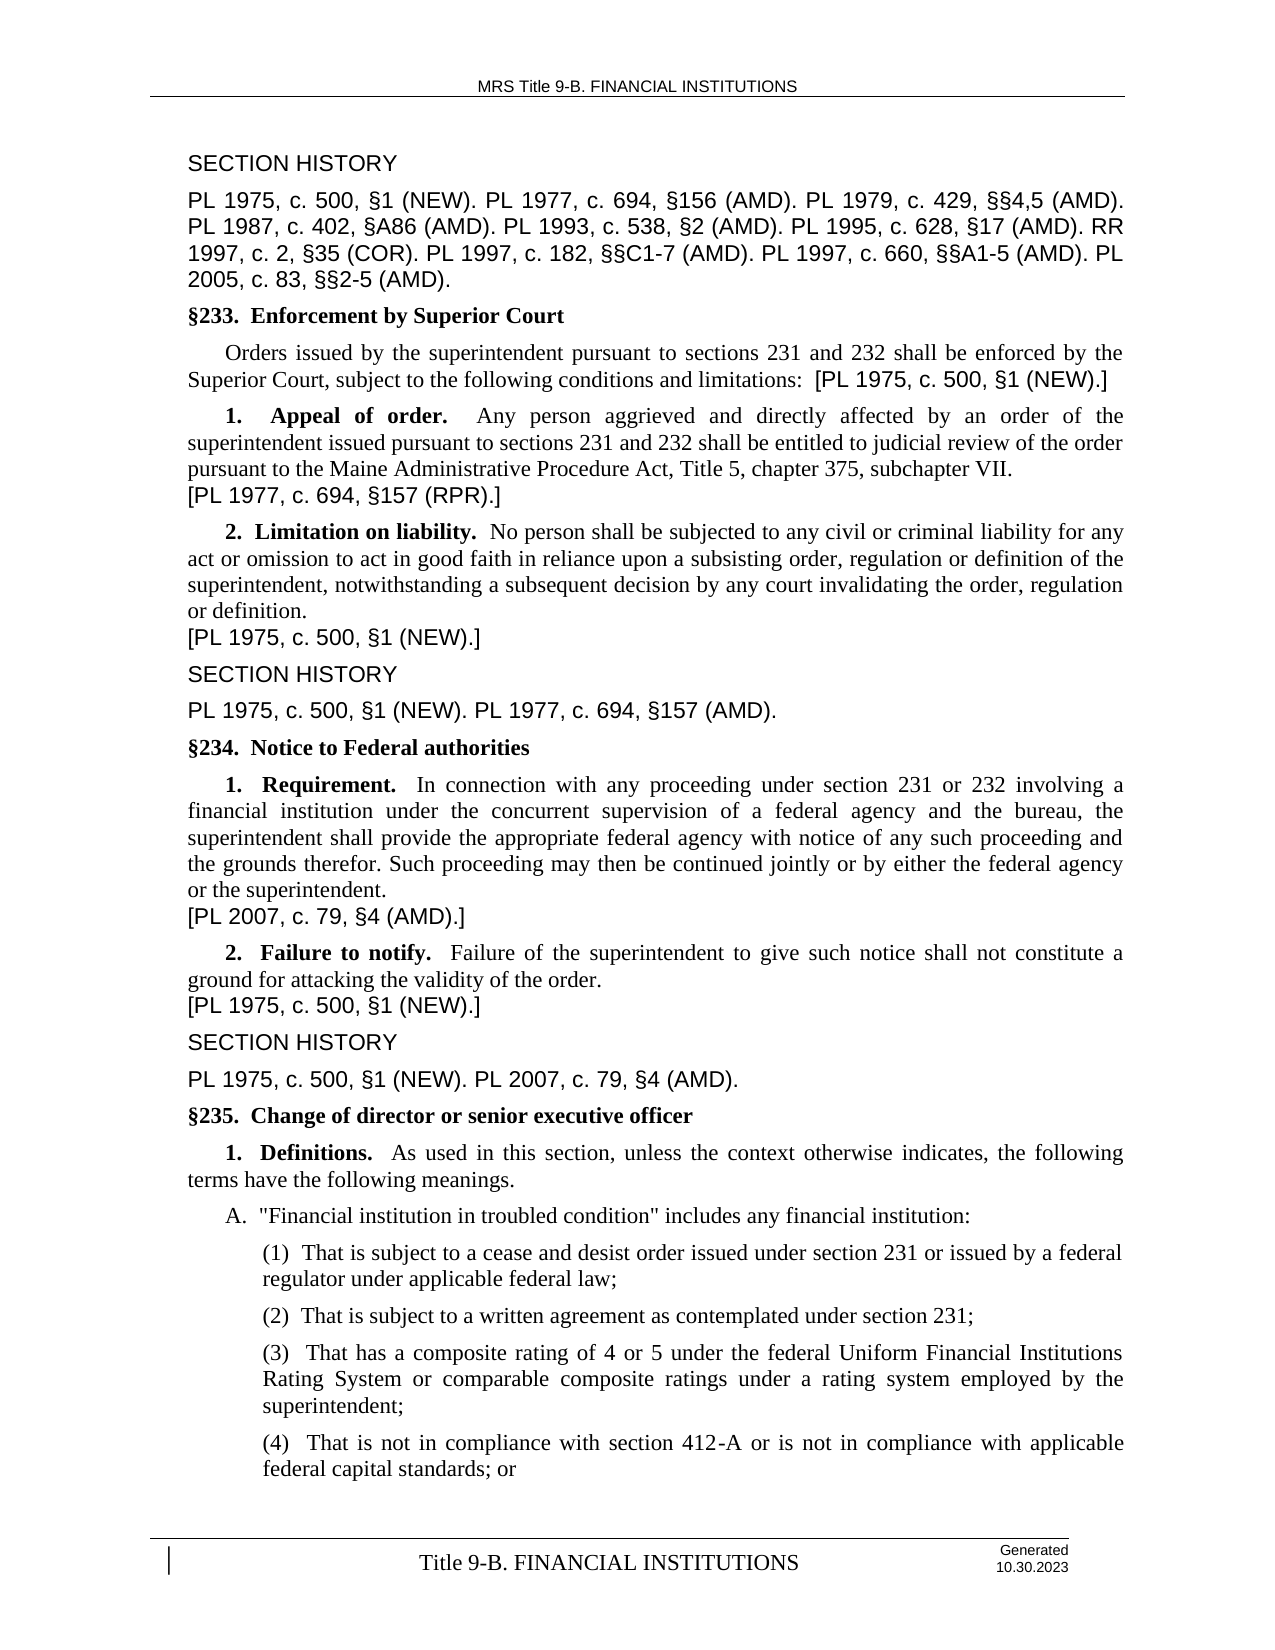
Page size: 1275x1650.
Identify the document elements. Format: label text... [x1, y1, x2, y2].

text (4) That is not in compliance with section 412‑A or is not in compliance with applicable federal capital standards; or [262, 1428, 1125, 1481]
text [PL 1975, c. 500, §1 (NEW).] [187, 624, 1125, 650]
text PL 1975, c. 500, §1 (NEW). PL 2007, c. 79, §4 (AMD). [187, 1066, 1125, 1092]
text 1. Appeal of order. Any person aggrieved and directly affected by an order of the superintendent issued pursuant to sections 231 and 232 shall be entitled to judicial review of the order pursuant to the Maine Administrative Procedure Act, Title 5, chapter 375, subchapter VII. [187, 403, 1125, 482]
text 1. Requirement. In connection with any proceeding under section 231 or 232 involving a financial institution under the concurrent supervision of a federal agency and the bureau, the superintendent shall provide the appropriate federal agency with notice of any such proceeding and the grounds therefor. Such proceeding may then be continued jointly or by either the federal agency or the superintendent. [187, 771, 1125, 903]
text (2) That is subject to a written agreement as contemplated under section 231; [262, 1302, 1125, 1329]
text (3) That has a composite rating of 4 or 5 under the federal Uniform Financial Institutions Rating System or comparable composite ratings under a rating system employed by the superintendent; [262, 1339, 1125, 1418]
text PL 1975, c. 500, §1 (NEW). PL 1977, c. 694, §156 (AMD). PL 1979, c. 429, §§4,5 (AMD). PL 1987, c. 402, §A86 (AMD). PL 1993, c. 538, §2 (AMD). PL 1995, c. 628, §17 (AMD). RR 1997, c. 2, §35 (COR). PL 1997, c. 182, §§C1-7 (AMD). PL 1997, c. 660, §§A1-5 (AMD). PL 2005, c. 83, §§2-5 (AMD). [187, 187, 1125, 292]
text A. "Financial institution in troubled condition" includes any financial institution: [225, 1202, 1125, 1229]
text SECTION HISTORY [187, 150, 1125, 176]
text PL 1975, c. 500, §1 (NEW). PL 1977, c. 694, §157 (AMD). [187, 697, 1125, 724]
text [PL 1975, c. 500, §1 (NEW).] [187, 992, 1125, 1018]
text SECTION HISTORY [187, 1029, 1125, 1055]
text §235. Change of director or senior executive officer [187, 1102, 1125, 1129]
text (1) That is subject to a cease and desist order issued under section 231 or issued by a federal regulator under applicable federal law; [262, 1239, 1125, 1292]
text §233. Enforcement by Superior Court [187, 303, 1125, 329]
text Orders issued by the superintendent pursuant to sections 231 and 232 shall be enforced by the Superior Court, subject to the following conditions and limitations: [PL 1975, c. 500, §1 (NEW).] [187, 339, 1125, 392]
text SECTION HISTORY [187, 661, 1125, 687]
text 1. Definitions. As used in this section, unless the context otherwise indicates, the following terms have the following meanings. [187, 1139, 1125, 1192]
text §234. Notice to Federal authorities [187, 734, 1125, 761]
text [PL 1977, c. 694, §157 (RPR).] [187, 482, 1125, 508]
text 2. Failure to notify. Failure of the superintendent to give such notice shall not constitute a ground for attacking the validity of the order. [187, 939, 1125, 992]
text 2. Limitation on liability. No person shall be subjected to any civil or criminal liability for any act or omission to act in good faith in reliance upon a subsisting order, regulation or definition of the superintendent, notwithstanding a subsequent decision by any court invalidating the order, regulation or definition. [187, 518, 1125, 624]
text [PL 2007, c. 79, §4 (AMD).] [187, 903, 1125, 929]
